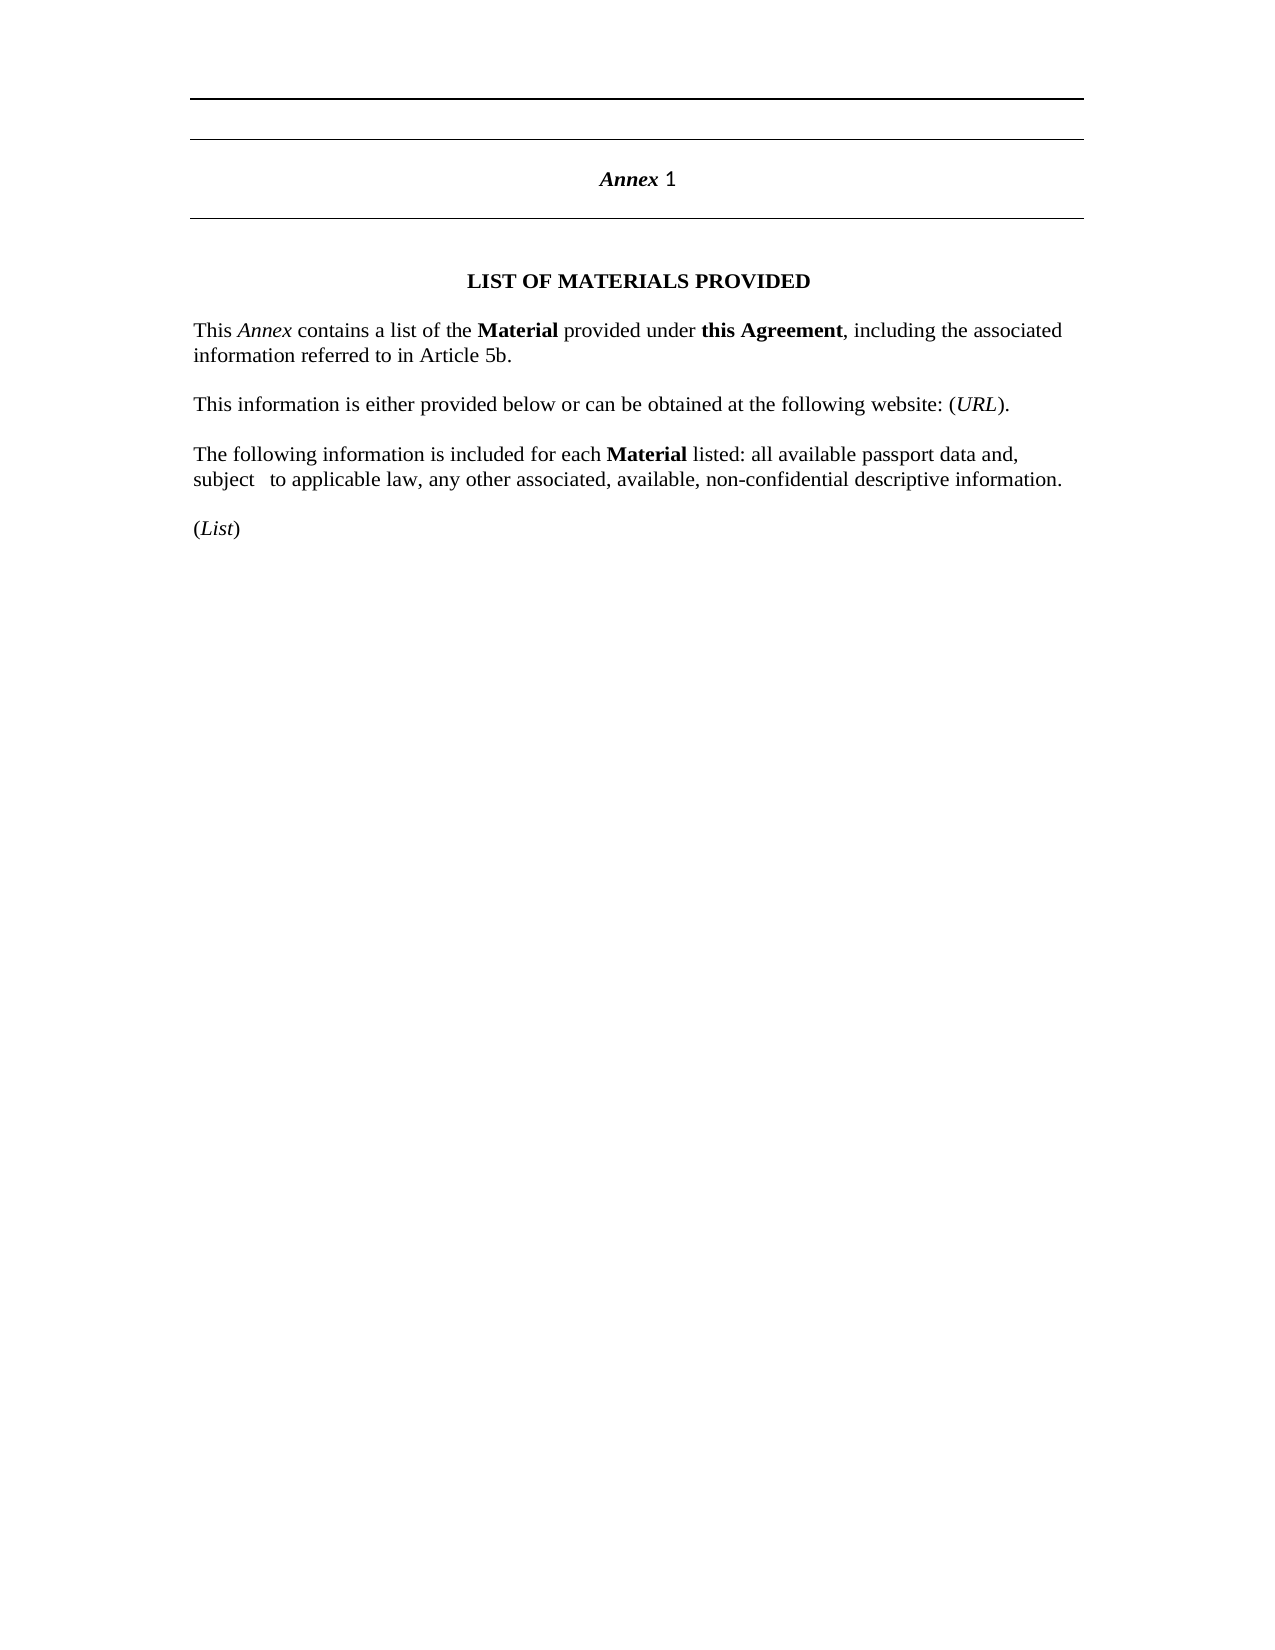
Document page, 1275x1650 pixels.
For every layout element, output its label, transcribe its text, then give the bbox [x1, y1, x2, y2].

text This Annex contains a list of the Material provided under this Agreement, including the associated information referred to in Article 5b. [193, 318, 1071, 367]
text This information is either provided below or can be obtained at the following website: (URL). [193, 392, 1096, 416]
text The following information is included for each Material listed: all available passport data and, subject to applicable law, any other associated, available, non-confidential descriptive information. [193, 442, 1071, 491]
subtitle LIST OF MATERIALS PROVIDED [467, 269, 1072, 293]
text (List) [193, 516, 1096, 540]
